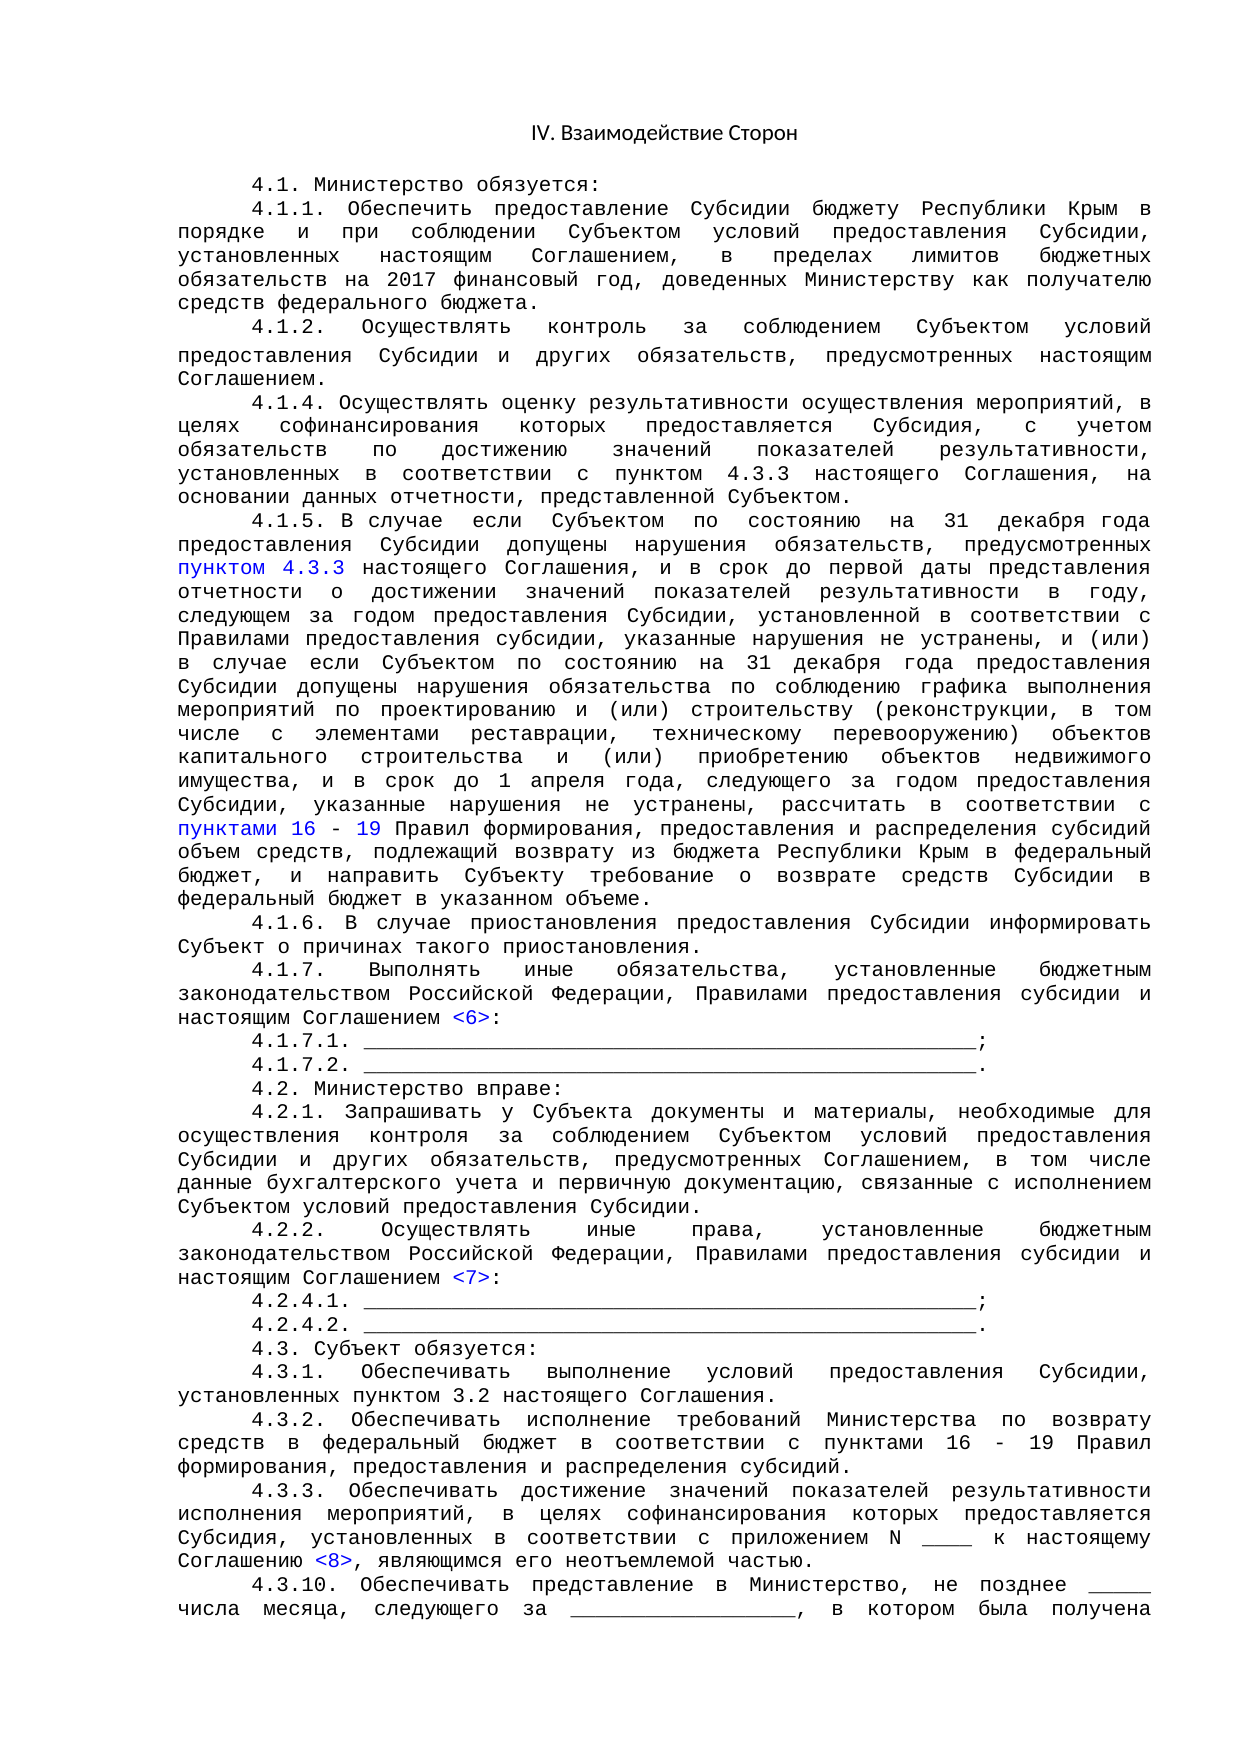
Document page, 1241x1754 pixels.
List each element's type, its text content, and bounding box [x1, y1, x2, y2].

text 4.2. Министерство вправе: [177, 1078, 1152, 1101]
text 4.1. Министерство обязуется: [177, 174, 1152, 198]
text 4.1.6. В случае приостановления предоставления Субсидии информировать Субъект о причинах такого приостановления. [177, 912, 1152, 959]
text 4.3.3. Обеспечивать достижение значений показателей результативности исполнения мероприятий, в целях софинансирования которых предоставляется Субсидия, установленных в соответствии с приложением N ____ к настоящему Соглашению <8>, являющимся его неотъемлемой частью. [177, 1479, 1152, 1574]
text 4.2.4.1. _________________________________________________; [177, 1290, 1152, 1314]
text 4.2.2. Осуществлять иные права, установленные бюджетным законодательством Российской Федерации, Правилами предоставления субсидии и настоящим Соглашением <7>: [177, 1219, 1152, 1290]
text 4.1.7.2. _________________________________________________. [177, 1054, 1152, 1078]
text 4.1.4. Осуществлять оценку результативности осуществления мероприятий, в целях софинансирования которых предоставляется Субсидия, с учетом обязательств по достижению значений показателей результативности, установленных в соответствии с пунктом 4.3.3 настоящего Соглашения, на основании данных отчетности, представленной Субъектом. [177, 392, 1152, 510]
text 4.1.7. Выполнять иные обязательства, установленные бюджетным законодательством Российской Федерации, Правилами предоставления субсидии и настоящим Соглашением <6>: [177, 959, 1152, 1030]
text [177, 1574, 1152, 1621]
text 4.2.1. Запрашивать у Субъекта документы и материалы, необходимые для осуществления контроля за соблюдением Субъектом условий предоставления Субсидии и других обязательств, предусмотренных Соглашением, в том числе данные бухгалтерского учета и первичную документацию, связанные с исполнением Субъектом условий предоставления Субсидии. [177, 1101, 1152, 1219]
text 4.3.2. Обеспечивать исполнение требований Министерства по возврату средств в федеральный бюджет в соответствии с пунктами 16 - 19 Правил формирования, предоставления и распределения субсидий. [177, 1409, 1152, 1479]
text 4.1.7.1. _________________________________________________; [177, 1030, 1152, 1054]
text 4.1.2. Осуществлять контроль за соблюдением Субъектом условий предоставления Субсидии и других обязательств, предусмотренных настоящим Соглашением. [177, 316, 1152, 392]
text 4.3. Субъект обязуется: [177, 1338, 1152, 1361]
text 4.3.1. Обеспечивать выполнение условий предоставления Субсидии, установленных пунктом 3.2 настоящего Соглашения. [177, 1361, 1152, 1409]
text 4.2.4.2. _________________________________________________. [177, 1314, 1152, 1338]
text IV. Взаимодействие Сторон [177, 118, 1152, 146]
